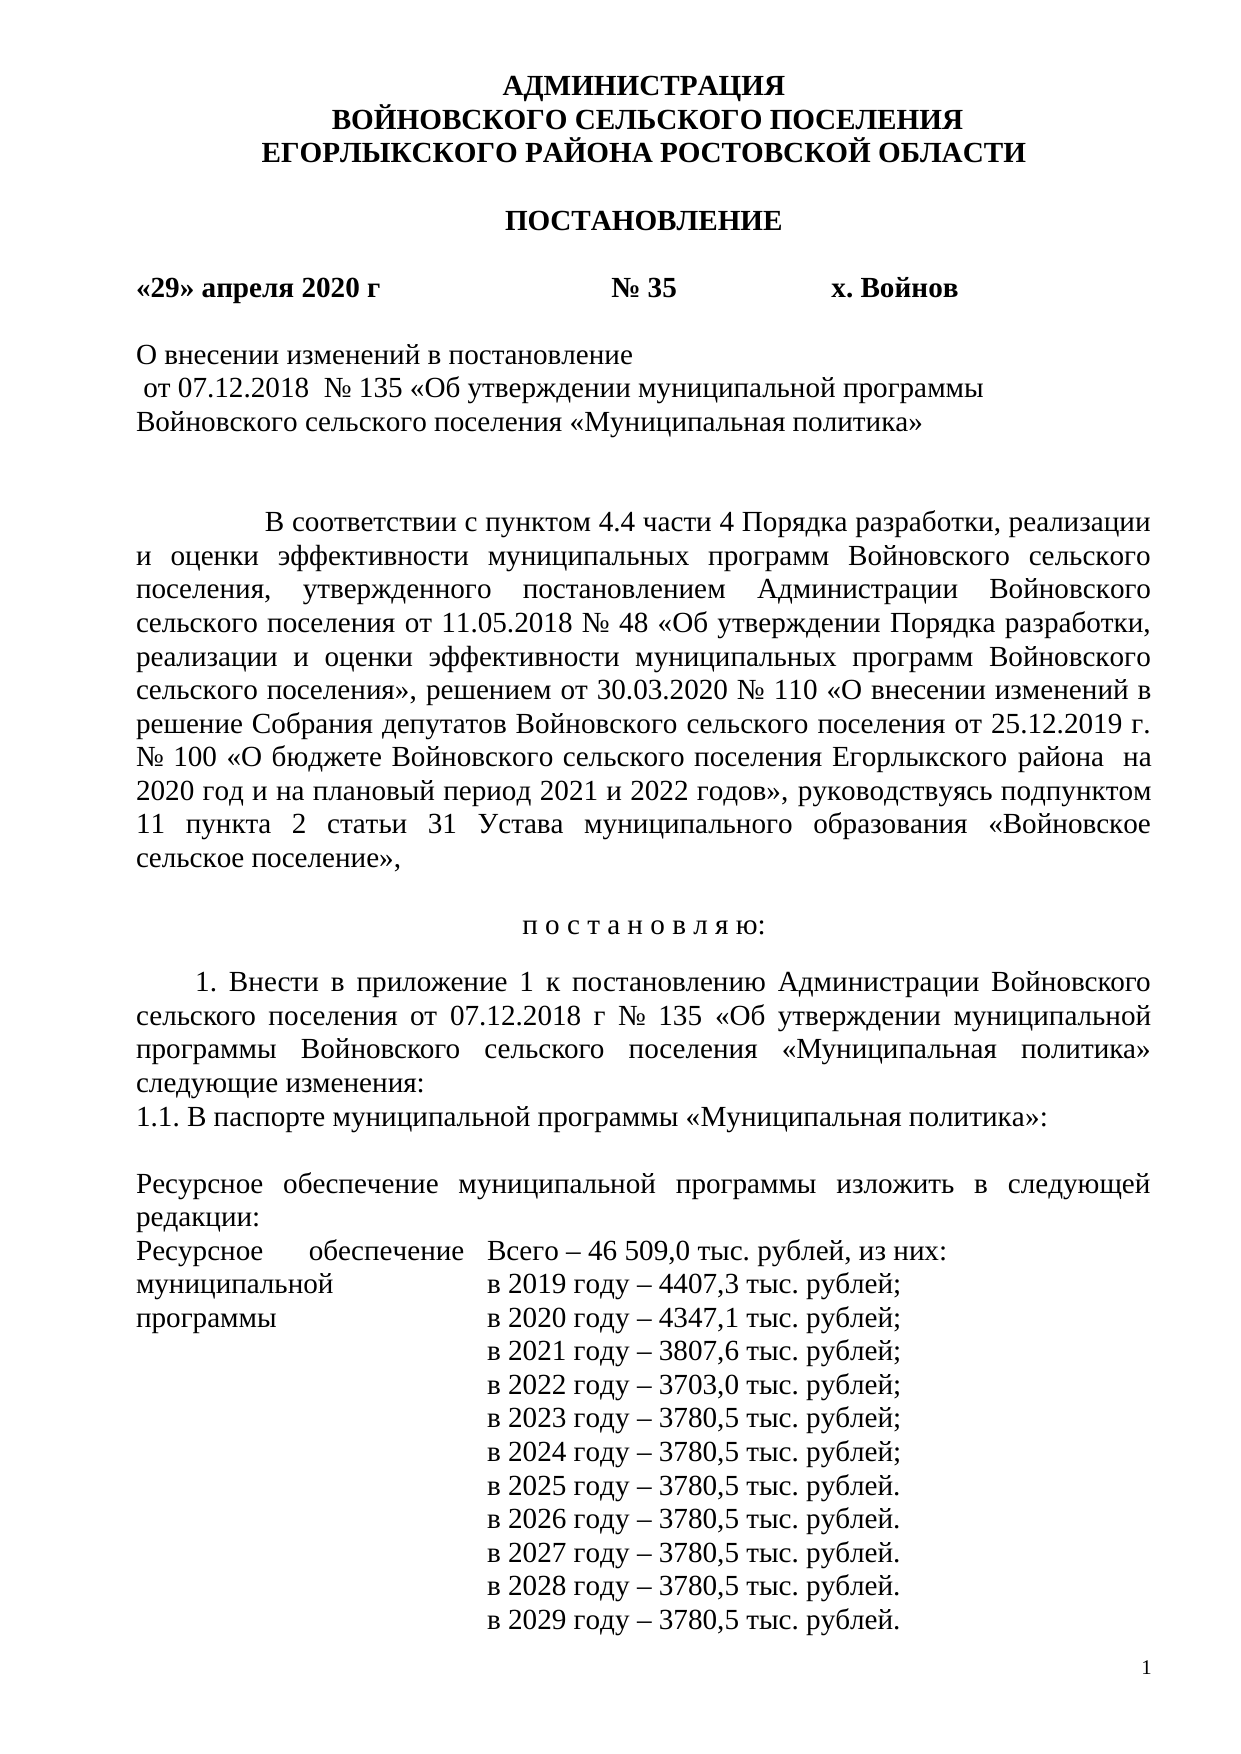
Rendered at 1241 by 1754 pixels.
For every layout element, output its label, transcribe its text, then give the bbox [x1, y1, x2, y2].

text ПОСТАНОВЛЕНИЕ [136, 203, 1152, 236]
text Войновского сельского поселения «Муниципальная политика» [136, 404, 1152, 437]
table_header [476, 1233, 1169, 1635]
text В соответствии с пунктом 4.4 части 4 Порядка разработки, реализации и оценки эффективности муниципальных программ Войновского сельского поселения, утвержденного постановлением Администрации Войновского сельского поселения от 11.05.2018 № 48 «Об утверждении Порядка разработки, реализации и оценки эффективности муниципальных программ Войновского сельского поселения», решением от 30.03.2020 № 110 «О внесении изменений в решение Собрания депутатов Войновского сельского поселения от 25.12.2019 г. № 100 «О бюджете Войновского сельского поселения Егорлыкского района на 2020 год и на плановый период 2021 и 2022 годов», руководствуясь подпунктом 11 пункта 2 статьи 31 Устава муниципального образования «Войновское сельское поселение», [136, 504, 1152, 873]
text О внесении изменений в постановление [136, 337, 1152, 370]
text 1.1. В паспорте муниципальной программы «Муниципальная политика»: [136, 1099, 1152, 1132]
text АДМИНИСТРАЦИЯ [136, 68, 1152, 102]
text «29» апреля 2020 г № 35 х. Войнов [136, 270, 1152, 303]
text Ресурсное обеспечение муниципальной программы изложить в следующей редакции: [136, 1166, 1152, 1233]
text ЕГОРЛЫКСКОГО РАЙОНА РОСТОВСКОЙ ОБЛАСТИ [136, 136, 1152, 169]
text 1. Внести в приложение 1 к постановлению Администрации Войновского сельского поселения от 07.12.2018 г № 135 «Об утверждении муниципальной программы Войновского сельского поселения «Муниципальная политика» следующие изменения: [136, 964, 1152, 1099]
text ВОЙНОВСКОГО СЕЛЬСКОГО ПОСЕЛЕНИЯ [136, 102, 1152, 136]
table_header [125, 1233, 476, 1635]
text п о с т а н о в л я ю: [136, 907, 1152, 941]
text от 07.12.2018 № 135 «Об утверждении муниципальной программы [136, 370, 1152, 404]
